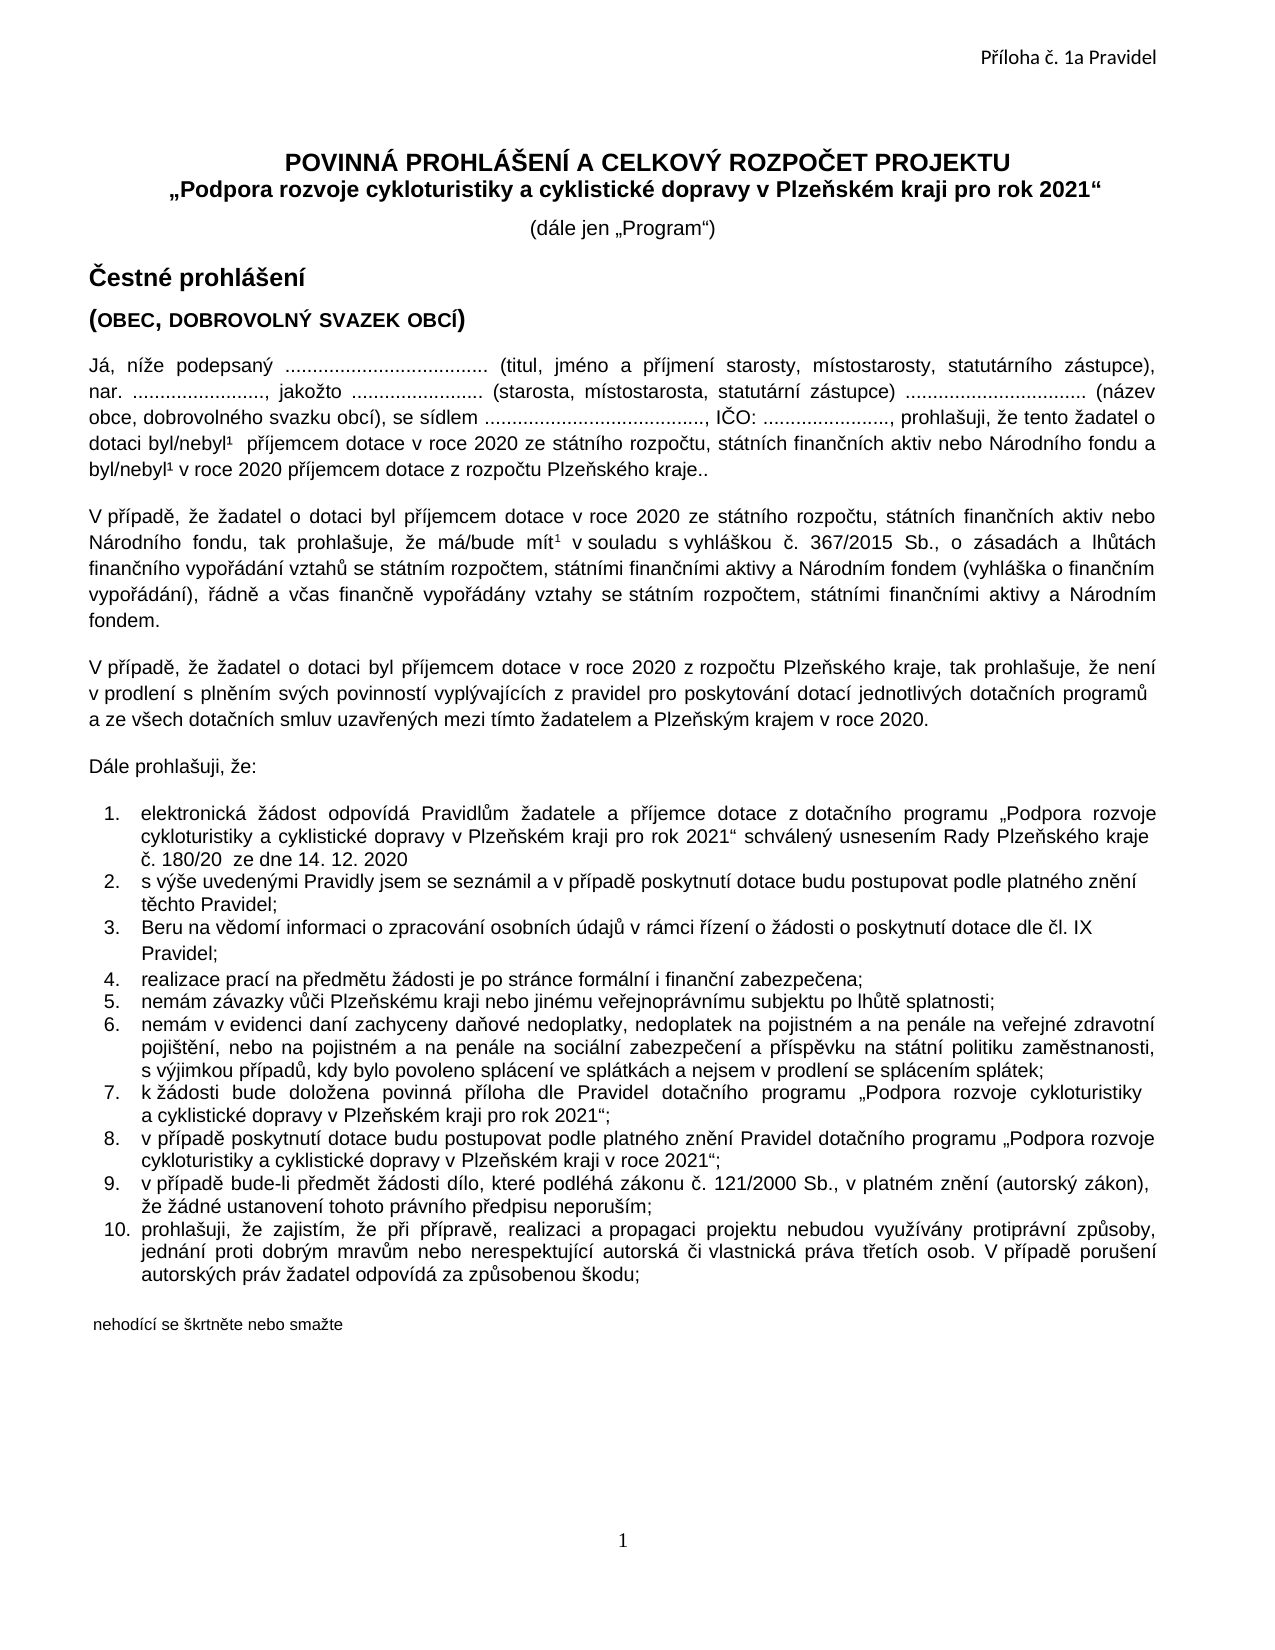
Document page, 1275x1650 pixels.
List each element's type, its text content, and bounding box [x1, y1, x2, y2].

list s výše uvedenými Pravidly jsem se seznámil a v případě poskytnutí dotace budu postupovat podle platného znění těchto Pravidel; [103, 870, 1157, 916]
text POVINNÁ PROHLÁŠENÍ A CELKOVÝ ROZPOČET PROJEKTU [236, 148, 1157, 176]
list realizace prací na předmětu žádosti je po stránce formální i finanční zabezpečena; [103, 968, 1157, 990]
text Já, níže podepsaný ..................................... (titul, jméno a příjmení starosty, místostarosty, statutárního zástupce), nar. ........................, jakožto ........................ (starosta, místostarosta, statutární zástupce) ................................. (název obce, dobrovolného svazku obcí), se sídlem ........................................, IČO: ......................., prohlašuji, že tento žadatel o dotaci byl/nebyl¹ příjemcem dotace v roce 2020 ze státního rozpočtu, státních finančních aktiv nebo Národního fondu a byl/nebyl¹ v roce 2020 příjemcem dotace z rozpočtu Plzeňského kraje.. [89, 354, 1157, 481]
list k žádosti bude doložena povinná příloha dle Pravidel dotačního programu „Podpora rozvoje cykloturistiky a cyklistické dopravy v Plzeňském kraji pro rok 2021“; [103, 1081, 1157, 1127]
list Beru na vědomí informaci o zpracování osobních údajů v rámci řízení o žádosti o poskytnutí dotace dle čl. IX Pravidel; [103, 916, 1157, 964]
text V případě, že žadatel o dotaci byl příjemcem dotace v roce 2020 ze státního rozpočtu, státních finančních aktiv nebo Národního fondu, tak prohlašuje, že má/bude mít1 v souladu s vyhláškou č. 367/2015 Sb., o zásadách a lhůtách finančního vypořádání vztahů se státním rozpočtem, státními finančními aktivy a Národním fondem (vyhláška o finančním vypořádání), řádně a včas finančně vypořádány vztahy se státním rozpočtem, státními finančními aktivy a Národním fondem. [89, 505, 1157, 632]
text Dále prohlašuji, že: [89, 755, 1157, 778]
subtitle „Podpora rozvoje cykloturistiky a cyklistické dopravy v Plzeňském kraji pro rok 2021“ [89, 176, 1181, 203]
list v případě poskytnutí dotace budu postupovat podle platného znění Pravidel dotačního programu „Podpora rozvoje cykloturistiky a cyklistické dopravy v Plzeňském kraji v roce 2021“; [103, 1127, 1157, 1172]
list v případě bude-li předmět žádosti dílo, které podléhá zákonu č. 121/2000 Sb., v platném znění (autorský zákon), že žádné ustanovení tohoto právního předpisu neporuším; [103, 1172, 1157, 1217]
text nehodící se škrtněte nebo smažte [89, 1314, 1157, 1333]
list nemám v evidenci daní zachyceny daňové nedoplatky, nedoplatek na pojistném a na penále na veřejné zdravotní pojištění, nebo na pojistném a na penále na sociální zabezpečení a příspěvku na státní politiku zaměstnanosti, s výjimkou případů, kdy bylo povoleno splácení ve splátkách a nejsem v prodlení se splácením splátek; [103, 1013, 1157, 1081]
list nemám závazky vůči Plzeňskému kraji nebo jinému veřejnoprávnímu subjektu po lhůtě splatnosti; [103, 990, 1157, 1013]
text (dále jen „Program“) [89, 215, 1157, 239]
text (obec, dobrovolný svazek obcí) [89, 304, 1157, 333]
list prohlašuji, že zajistím, že při přípravě, realizaci a propagaci projektu nebudou využívány protiprávní způsoby, jednání proti dobrým mravům nebo nerespektující autorská či vlastnická práva třetích osob. V případě porušení autorských práv žadatel odpovídá za způsobenou škodu; [103, 1217, 1157, 1286]
list elektronická žádost odpovídá Pravidlům žadatele a příjemce dotace z dotačního programu „Podpora rozvoje cykloturistiky a cyklistické dopravy v Plzeňském kraji pro rok 2021“ schválený usnesením Rady Plzeňského kraje č. 180/20 ze dne 14. 12. 2020 [103, 802, 1157, 870]
text Čestné prohlášení [89, 263, 1157, 292]
text V případě, že žadatel o dotaci byl příjemcem dotace v roce 2020 z rozpočtu Plzeňského kraje, tak prohlašuje, že není v prodlení s plněním svých povinností vyplývajících z pravidel pro poskytování dotací jednotlivých dotačních programů a ze všech dotačních smluv uzavřených mezi tímto žadatelem a Plzeňským krajem v roce 2020. [89, 656, 1157, 731]
